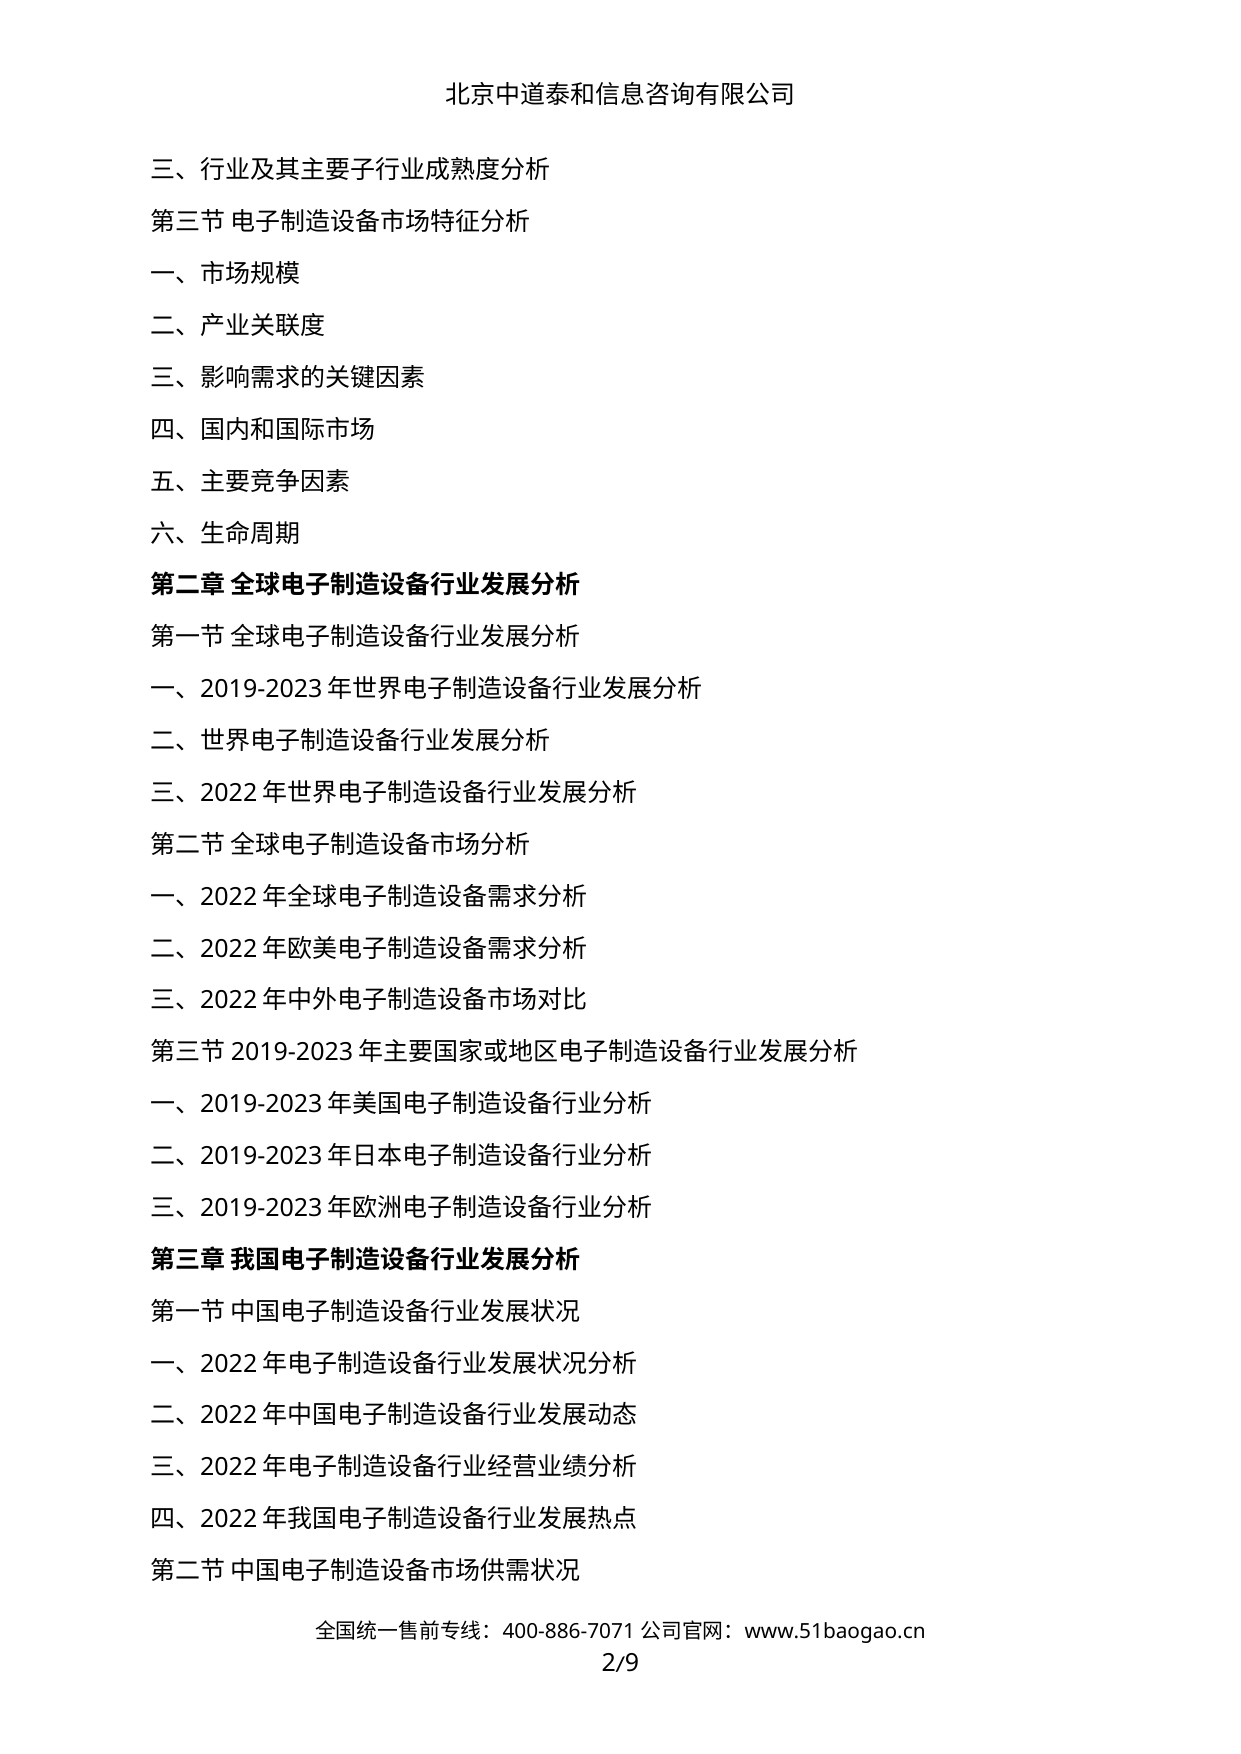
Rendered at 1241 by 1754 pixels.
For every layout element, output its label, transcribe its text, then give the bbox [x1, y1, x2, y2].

text 第二章 全球电子制造设备行业发展分析 [150, 565, 1090, 601]
text 四、国内和国际市场 [150, 409, 1090, 446]
text 一、2022年全球电子制造设备需求分析 [150, 876, 1090, 912]
text 三、2022年世界电子制造设备行业发展分析 [150, 772, 1090, 809]
text 第三节 2019-2023年主要国家或地区电子制造设备行业发展分析 [150, 1032, 1090, 1068]
text 第一节 全球电子制造设备行业发展分析 [150, 617, 1090, 653]
text 第一节 中国电子制造设备行业发展状况 [150, 1291, 1090, 1327]
text 二、世界电子制造设备行业发展分析 [150, 721, 1090, 757]
text 三、2022年中外电子制造设备市场对比 [150, 980, 1090, 1016]
text 六、生命周期 [150, 513, 1090, 549]
text 一、2022年电子制造设备行业发展状况分析 [150, 1343, 1090, 1379]
text 二、2022年中国电子制造设备行业发展动态 [150, 1395, 1090, 1431]
text 一、2019-2023年世界电子制造设备行业发展分析 [150, 669, 1090, 705]
text 第二节 中国电子制造设备市场供需状况 [150, 1551, 1090, 1587]
text 第二节 全球电子制造设备市场分析 [150, 824, 1090, 861]
text 三、影响需求的关键因素 [150, 357, 1090, 394]
text 二、2019-2023年日本电子制造设备行业分析 [150, 1136, 1090, 1172]
text 二、2022年欧美电子制造设备需求分析 [150, 928, 1090, 964]
text 五、主要竞争因素 [150, 461, 1090, 497]
text 四、2022年我国电子制造设备行业发展热点 [150, 1499, 1090, 1535]
text 一、市场规模 [150, 254, 1090, 290]
text 一、2019-2023年美国电子制造设备行业分析 [150, 1084, 1090, 1120]
text 三、行业及其主要子行业成熟度分析 [150, 150, 1090, 186]
text 三、2019-2023年欧洲电子制造设备行业分析 [150, 1187, 1090, 1224]
text 第三章 我国电子制造设备行业发展分析 [150, 1239, 1090, 1276]
text 二、产业关联度 [150, 306, 1090, 342]
text 第三节 电子制造设备市场特征分析 [150, 202, 1090, 238]
text 三、2022年电子制造设备行业经营业绩分析 [150, 1447, 1090, 1483]
